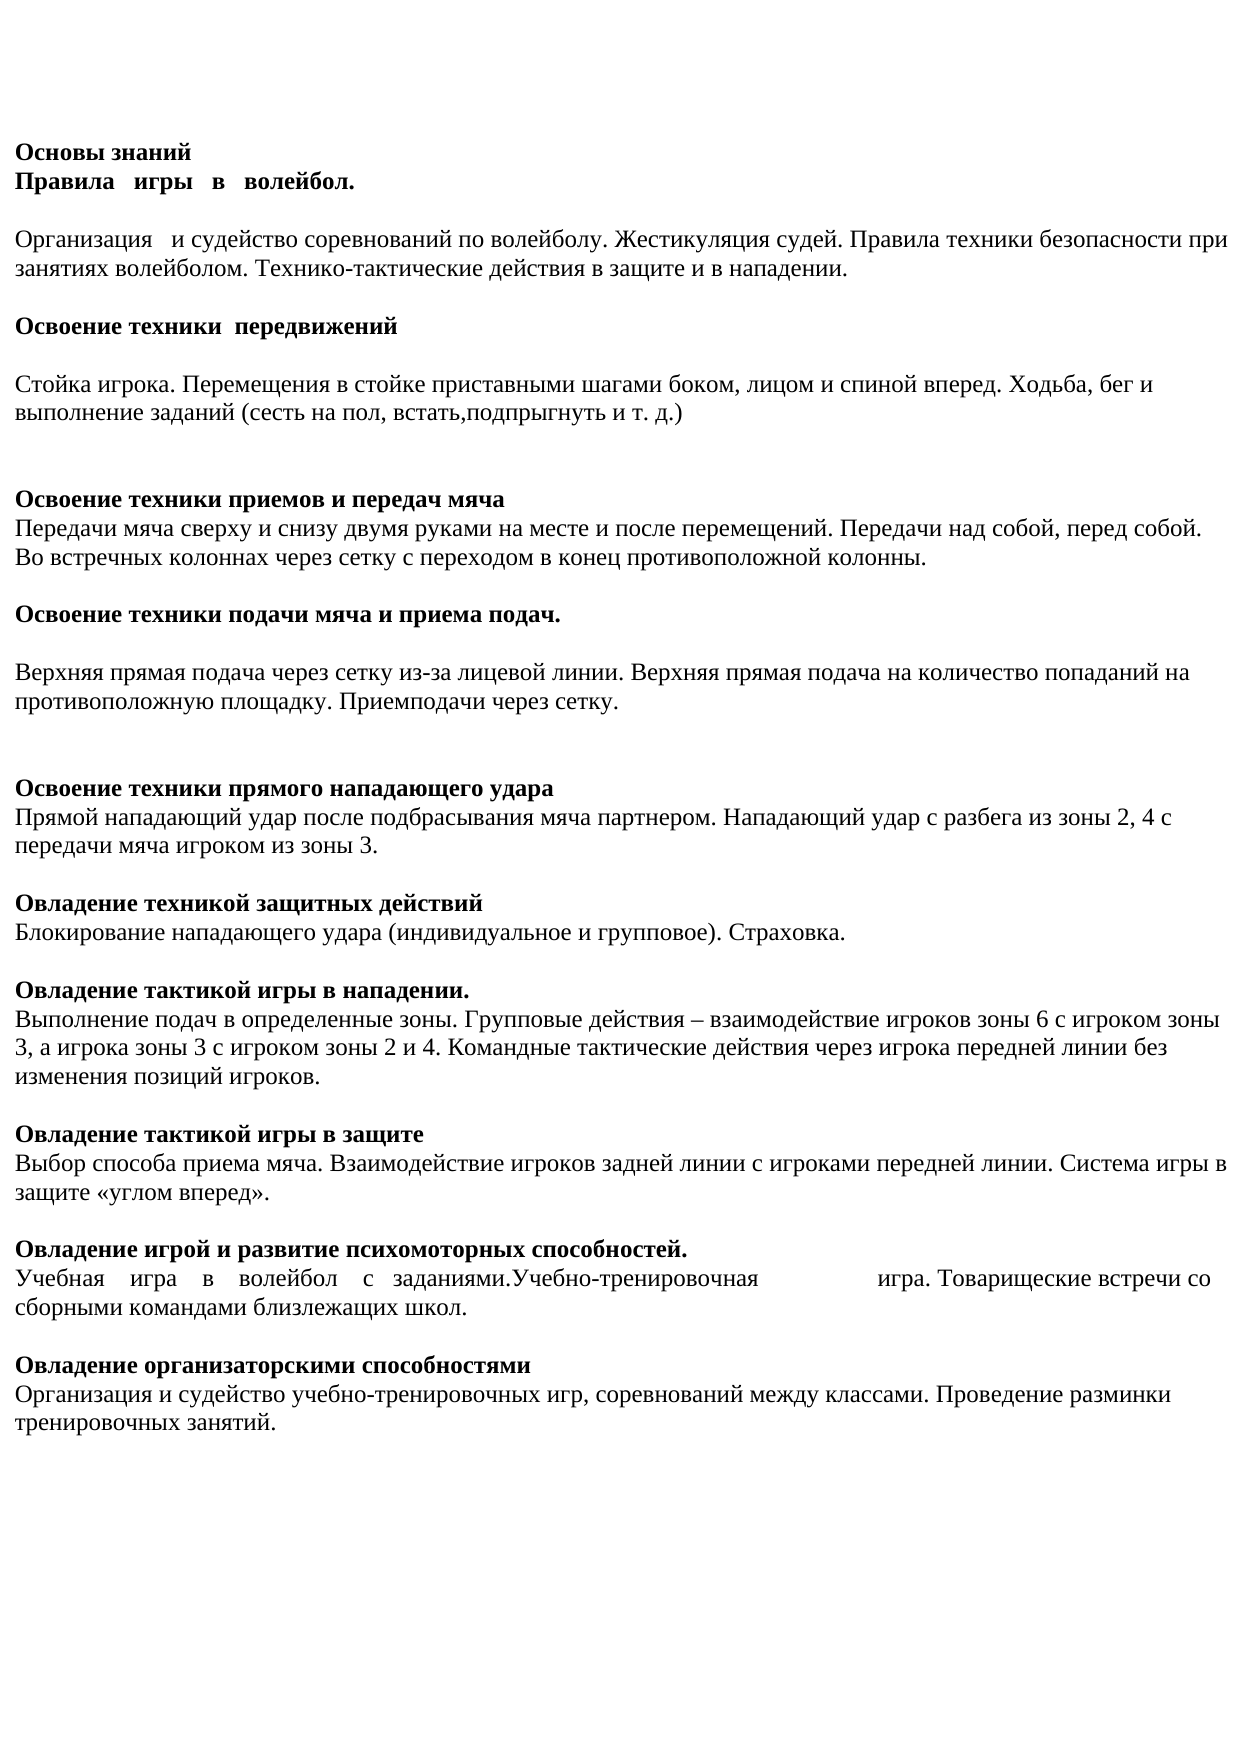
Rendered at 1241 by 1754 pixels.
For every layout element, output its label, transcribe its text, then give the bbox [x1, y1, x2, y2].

text Освоение техники приемов и передач мяча Передачи мяча сверху и снизу двумя руками на месте и после перемещений. Передачи над собой, перед собой. Во встречных колоннах через сетку с переходом в конец противоположной колонны. [14, 455, 1232, 570]
text Овладение игрой и развитие психомоторных способностей. Учебная игра в волейбол с заданиями.Учебно-тренировочная игра. Товарищеские встречи со сборными командами близлежащих школ. [14, 1234, 1232, 1321]
text Овладение организаторскими способностями Организация и судейство учебно-тренировочных игр, соревнований между классами. Проведение разминки тренировочных занятий. [14, 1350, 1232, 1436]
text Верхняя прямая подача через сетку из-за лицевой линии. Верхняя прямая подача на количество попаданий на противоположную площадку. Приемподачи через сетку. [14, 657, 1232, 715]
text Овладение техникой защитных действий Блокирование нападающего удара (индивидуальное и групповое). Страховка. [14, 888, 1232, 946]
text Освоение техники подачи мяча и приема подач. [14, 599, 1232, 628]
text Освоение техники прямого нападающего удара Прямой нападающий удар после подбрасывания мяча партнером. Нападающий удар с разбега из зоны 2, 4 с передачи мяча игроком из зоны 3. [14, 744, 1232, 859]
text Организация и судейство соревнований по волейболу. Жестикуляция судей. Правила техники безопасности при занятиях волейболом. Технико-тактические действия в защите и в нападении. [14, 224, 1232, 282]
text Стойка игрока. Перемещения в стойке приставными шагами боком, лицом и спиной вперед. Ходьба, бег и выполнение заданий (сесть на пол, встать,подпрыгнуть и т. д.) [14, 369, 1232, 426]
text Освоение техники передвижений [14, 311, 1232, 339]
text Овладение тактикой игры в нападении. Выполнение подач в определенные зоны. Групповые действия – взаимодействие игроков зоны 6 с игроком зоны 3, а игрока зоны 3 с игроком зоны 2 и 4. Командные тактические действия через игрока передней линии без изменения позиций игроков. [14, 975, 1232, 1090]
text Основы знаний Правила игры в волейбол. [14, 137, 1232, 195]
text Овладение тактикой игры в защите Выбор способа приема мяча. Взаимодействие игроков задней линии с игроками передней линии. Система игры в защите «углом вперед». [14, 1119, 1232, 1205]
